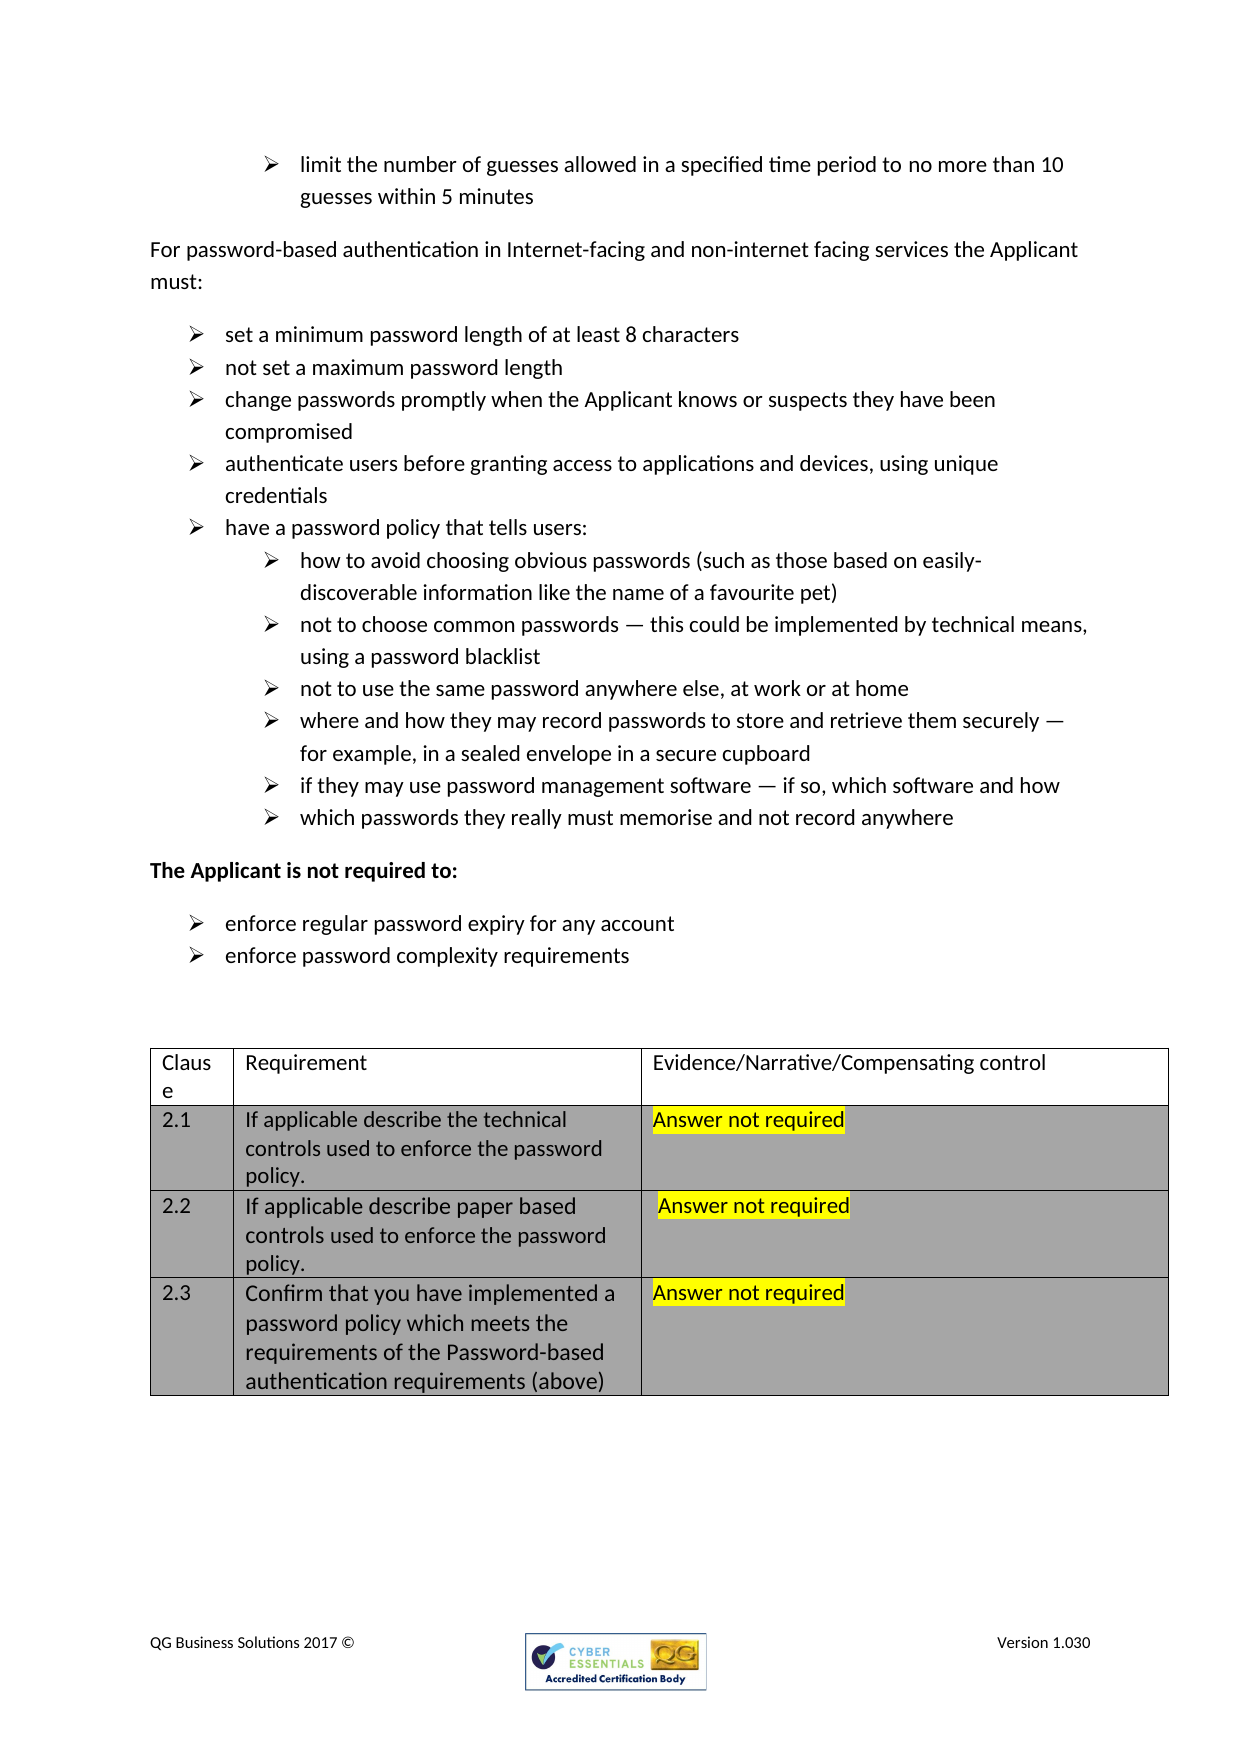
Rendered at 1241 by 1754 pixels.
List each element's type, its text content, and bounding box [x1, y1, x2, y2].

picture [525, 1633, 707, 1692]
table_cell If applicable describe the technical controls used to enforce the password policy. [234, 1106, 641, 1190]
list limit the number of guesses allowed in a specified time period to no more than 10 guesses within 5 minutes [262, 150, 1090, 210]
table_cell 2.2 [151, 1191, 233, 1277]
table_cell Answer not required [642, 1191, 1168, 1277]
table_cell Answer not required [642, 1106, 1168, 1190]
list enforce password complexity requirements [187, 941, 1090, 969]
table_cell Confirm that you have implemented a password policy which meets the requirements of the Password-based authentication requirements (above) [234, 1278, 641, 1395]
list not to choose common passwords — this could be implemented by technical means, using a password blacklist [262, 610, 1090, 670]
table_header Evidence/Narrative/Compensating control [642, 1049, 1168, 1104]
table_cell Answer not required [642, 1278, 1168, 1395]
list not set a maximum password length [187, 353, 1090, 381]
list change passwords promptly when the Applicant knows or suspects they have been compromised [187, 385, 1090, 445]
list not to use the same password anywhere else, at work or at home [262, 674, 1090, 702]
table_cell 2.3 [151, 1278, 233, 1395]
table_cell 2.1 [151, 1106, 233, 1190]
text For password-based authentication in Internet-facing and non-internet facing services the Applicant must: [150, 235, 1090, 295]
table_cell If applicable describe paper based controls used to enforce the password policy. [234, 1191, 641, 1277]
text The Applicant is not required to: [150, 856, 1090, 884]
table_header Clause [151, 1049, 233, 1104]
list where and how they may record passwords to store and retrieve them securely — for example, in a sealed envelope in a secure cupboard [262, 707, 1090, 767]
list have a password policy that tells users: [187, 513, 1090, 542]
list enforce regular password expiry for any account [187, 909, 1090, 937]
table_header Requirement [234, 1049, 641, 1104]
list if they may use password management software — if so, which software and how [262, 771, 1090, 799]
list how to avoid choosing obvious passwords (such as those based on easily-discoverable information like the name of a favourite pet) [262, 546, 1090, 606]
list which passwords they really must memorise and not record anywhere [262, 803, 1090, 831]
list set a minimum password length of at least 8 characters [187, 320, 1090, 348]
list authenticate users before granting access to applications and devices, using unique credentials [187, 449, 1090, 509]
